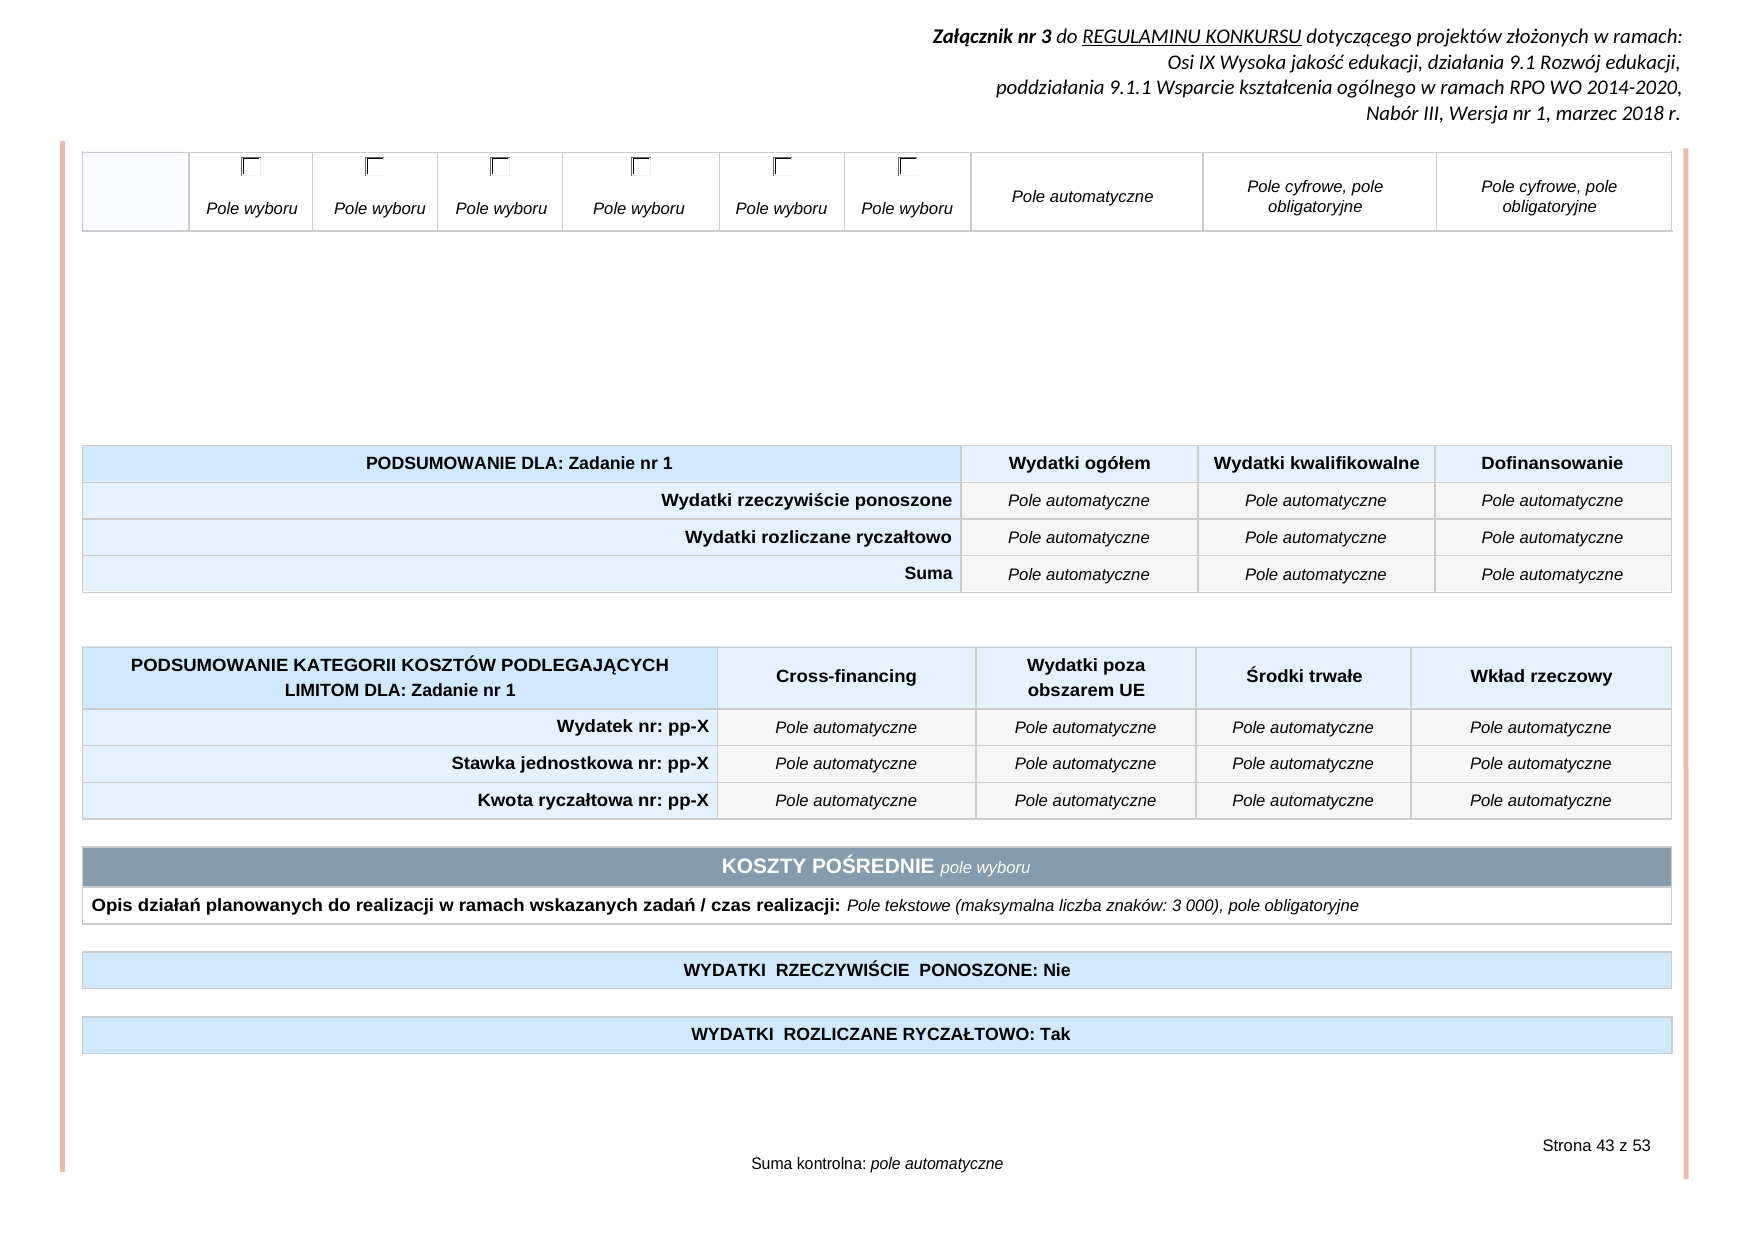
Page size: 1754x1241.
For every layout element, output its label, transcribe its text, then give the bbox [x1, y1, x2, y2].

table_cell Kwota ryczałtowa nr: pp-X [83, 783, 717, 818]
table_cell Pole automatyczne [1197, 710, 1410, 745]
table_cell Opis działań planowanych do realizacji w ramach wskazanych zadań / czas realizacji: Pole tekstowe (maksymalna liczba znaków: 3 000), pole obligatoryjne [83, 888, 1671, 923]
table_cell Wydatek nr: pp-X [83, 710, 717, 745]
table_cell Pole automatyczne [1412, 746, 1671, 781]
table_cell Pole automatyczne [1197, 746, 1410, 781]
table_cell Pole wyboru [313, 153, 437, 230]
table_cell Pole automatyczne [962, 483, 1197, 518]
table_header Cross-financing [718, 648, 975, 708]
table_cell Pole automatyczne [1412, 710, 1671, 745]
table_header Wydatki ogółem [962, 446, 1197, 481]
table_cell Suma [83, 556, 960, 591]
table_cell Pole wyboru [438, 153, 562, 230]
table_cell Wydatki rzeczywiście ponoszone [83, 483, 960, 518]
table_cell Pole automatyczne [977, 710, 1195, 745]
table_cell Pole automatyczne [1197, 783, 1410, 818]
table_header Wydatki kwalifikowalne [1199, 446, 1434, 481]
table_cell Pole automatyczne [977, 746, 1195, 781]
table_cell Pole automatyczne [977, 783, 1195, 818]
table_cell Pole automatyczne [972, 153, 1202, 230]
table_cell Pole automatyczne [1436, 520, 1671, 555]
table_cell Pole automatyczne [1412, 783, 1671, 818]
table_header Środki trwałe [1197, 648, 1410, 708]
table_cell Pole automatyczne [1436, 556, 1671, 591]
table_cell Pole automatyczne [718, 746, 975, 781]
table_cell Pole automatyczne [1199, 520, 1434, 555]
table_cell Pole automatyczne [962, 556, 1197, 591]
table_cell Pole wyboru [190, 153, 312, 230]
table_cell Pole wyboru [720, 153, 844, 230]
table_cell Pole automatyczne [718, 783, 975, 818]
table_header WYDATKI RZECZYWIŚCIE PONOSZONE: Nie [83, 953, 1671, 988]
table_cell Wydatki rozliczane ryczałtowo [83, 520, 960, 555]
table_header Dofinansowanie [1436, 446, 1671, 481]
table_header PODSUMOWANIE DLA: Zadanie nr 1 [83, 446, 960, 481]
table_cell Stawka jednostkowa nr: pp-X [83, 746, 717, 781]
table_cell Pole automatyczne [1199, 483, 1434, 518]
table_cell Pole automatyczne [962, 520, 1197, 555]
table_header PODSUMOWANIE KATEGORII KOSZTÓW PODLEGAJĄCYCH LIMITOM DLA: Zadanie nr 1 [83, 648, 717, 708]
table_header Wydatki poza obszarem UE [977, 648, 1195, 708]
table_cell Pole automatyczne [1436, 483, 1671, 518]
table_cell Pole automatyczne [718, 710, 975, 745]
table_cell Pole wyboru [563, 153, 719, 230]
table_header KOSZTY POŚREDNIE pole wyboru [83, 848, 1671, 886]
table_cell Pole cyfrowe, pole obligatoryjne [1437, 153, 1671, 230]
table_header Wkład rzeczowy [1412, 648, 1671, 708]
table_cell Pole cyfrowe, pole obligatoryjne [1204, 153, 1436, 230]
table_cell Pole wyboru [845, 153, 970, 230]
table_cell Pole automatyczne [1199, 556, 1434, 591]
